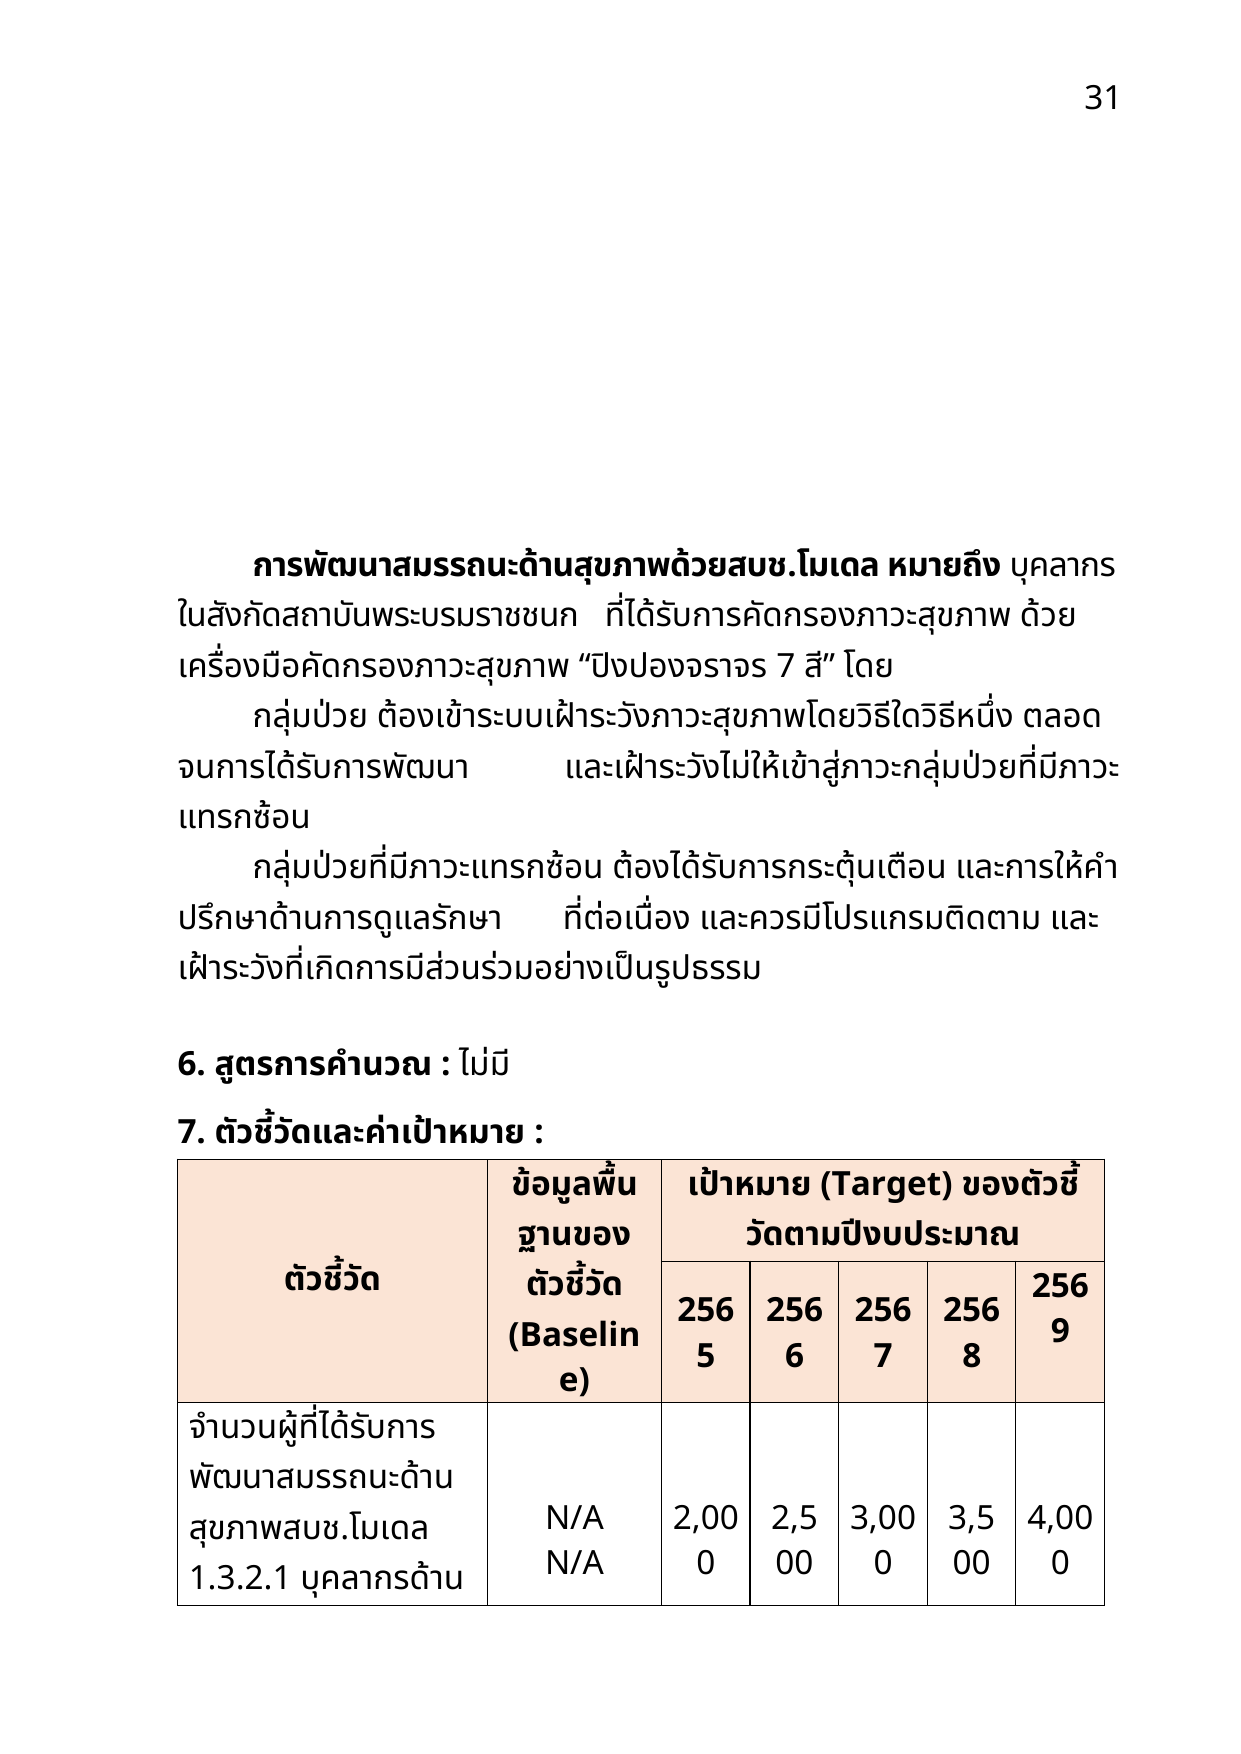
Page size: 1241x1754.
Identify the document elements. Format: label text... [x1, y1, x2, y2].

table_cell 2,500 25 [751, 1403, 838, 1605]
text กลุ่มป่วยที่มีภาวะแทรกซ้อน ต้องได้รับการกระตุ้นเตือน และการให้คำปรึกษาด้านการดูแลรักษา ที่ต่อเนื่อง และควรมีโปรแกรมติดตาม และเฝ้าระวังที่เกิดการมีส่วนร่วมอย่างเป็นรูปธรรม [177, 843, 1122, 995]
table_header ข้อมูลพื้นฐานของตัวชี้วัด (Baseline) [488, 1160, 661, 1402]
table_header เป้าหมาย (Target) ของตัวชี้วัดตามปีงบประมาณ [662, 1160, 1104, 1261]
table_cell 2,000 20 [662, 1403, 749, 1605]
table_cell 2569 [1016, 1262, 1104, 1402]
table_cell 2566 [751, 1262, 838, 1402]
table_cell 3,000 30 [839, 1403, 927, 1605]
text การพัฒนาสมรรถนะด้านสุขภาพด้วยสบช.โมเดล หมายถึง บุคลากรในสังกัดสถาบันพระบรมราชชนก ที่ได้รับการคัดกรองภาวะสุขภาพ ด้วยเครื่องมือคัดกรองภาวะสุขภาพ “ปิงปองจราจร 7 สี” โดย [177, 541, 1122, 692]
table_cell N/A N/A [488, 1403, 661, 1605]
table_cell 2565 [662, 1262, 749, 1402]
table_cell 3,500 35 [928, 1403, 1015, 1605]
text 6. สูตรการคำนวณ : ไม่มี [177, 1040, 1122, 1091]
table_cell 2568 [928, 1262, 1015, 1402]
table_header ตัวชี้วัด [178, 1160, 487, 1402]
text กลุ่มป่วย ต้องเข้าระบบเฝ้าระวังภาวะสุขภาพโดยวิธีใดวิธีหนึ่ง ตลอดจนการได้รับการพัฒนา และเฝ้าระวังไม่ให้เข้าสู่ภาวะกลุ่มป่วยที่มีภาวะแทรกซ้อน [177, 692, 1122, 843]
text 7. ตัวชี้วัดและค่าเป้าหมาย : [177, 1108, 1122, 1158]
table_cell 4,000 40 [1016, 1403, 1104, 1605]
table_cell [178, 1403, 487, 1605]
table_cell 2567 [839, 1262, 927, 1402]
